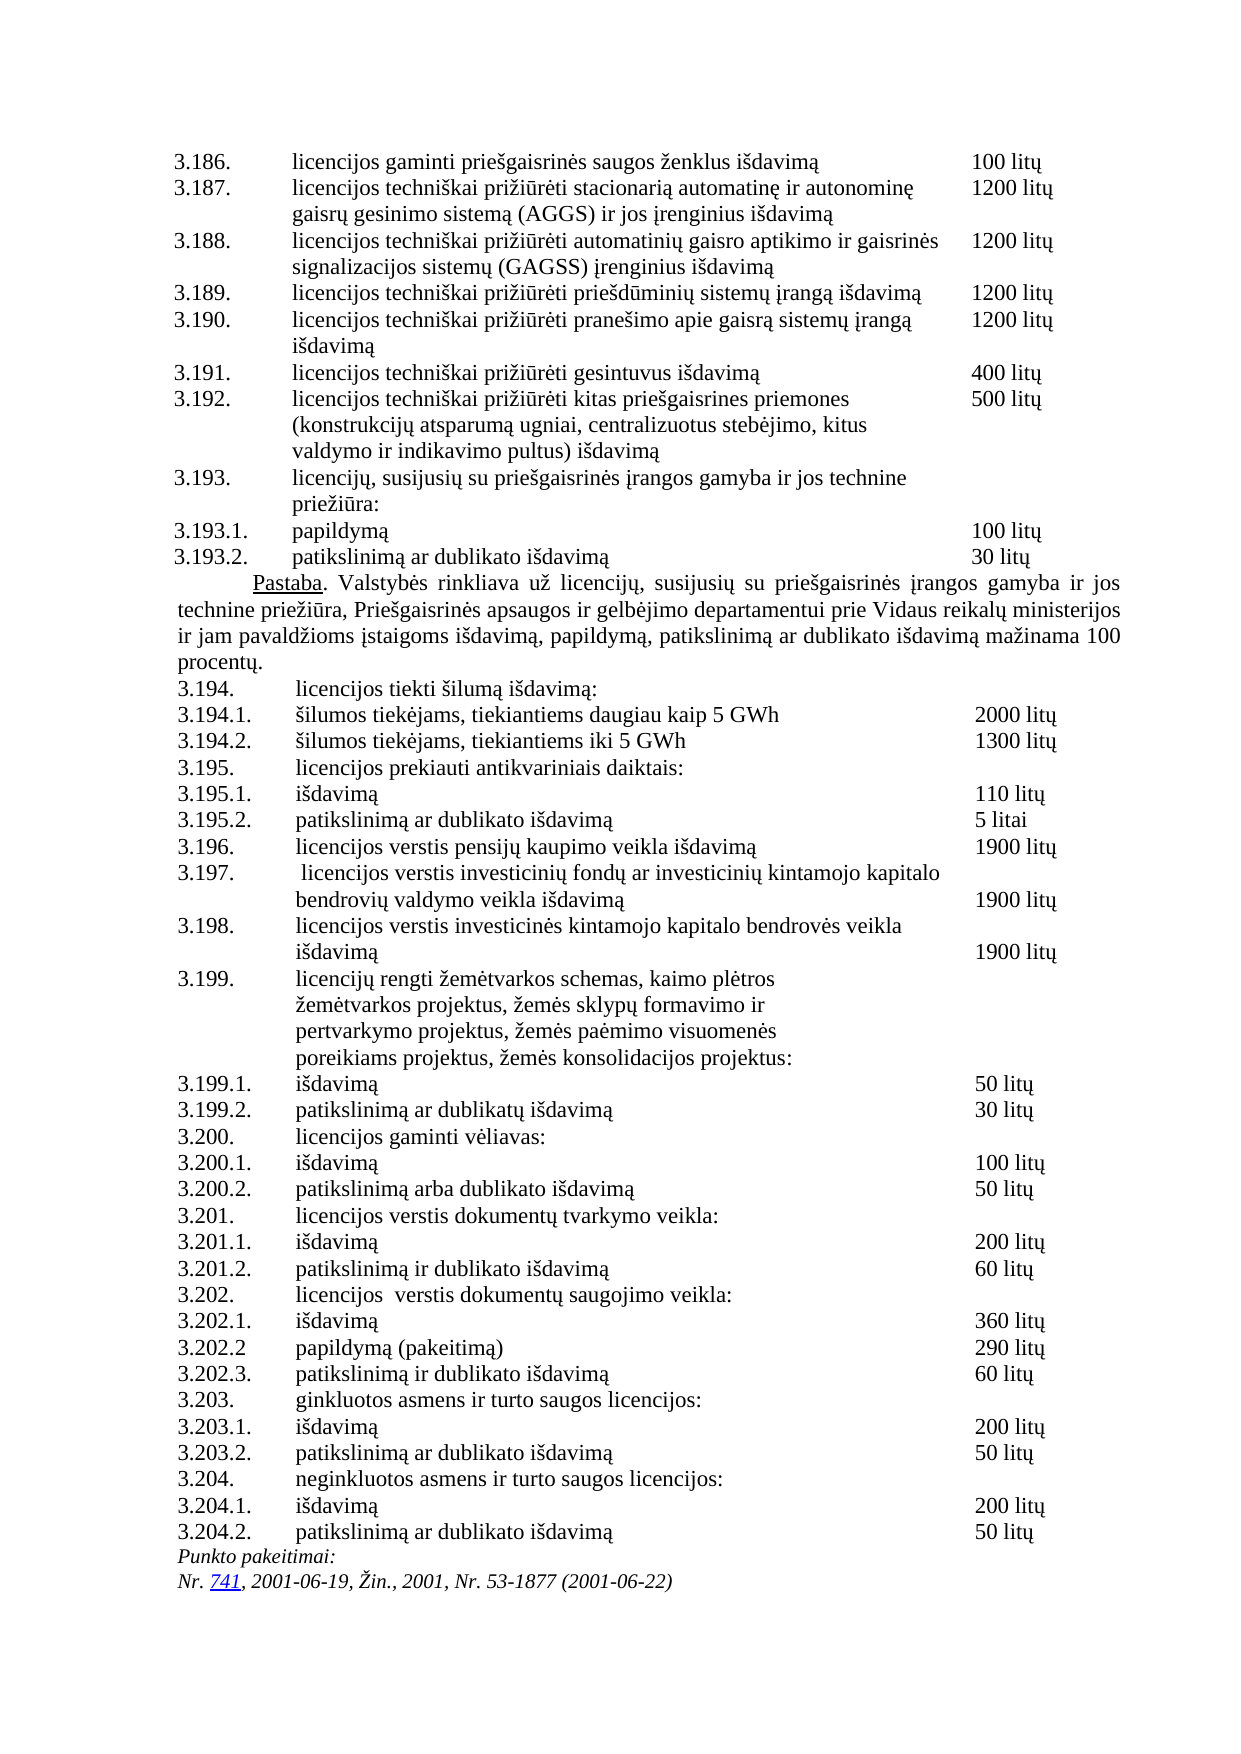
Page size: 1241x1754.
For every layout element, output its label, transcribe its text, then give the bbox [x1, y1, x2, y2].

text 3.204. neginkluotos asmens ir turto saugos licencijos: [177, 1465, 1122, 1492]
text 3.195.1. išdavimą 110 litų [177, 780, 1122, 807]
text 3.199.1. išdavimą 50 litų [177, 1070, 1122, 1096]
text Nr. 741, 2001-06-19, Žin., 2001, Nr. 53-1877 (2001-06-22) [177, 1568, 1122, 1593]
text 3.195.2. patikslinimą ar dublikato išdavimą 5 litai [177, 807, 1122, 833]
text 3.200.1. išdavimą 100 litų [177, 1149, 1122, 1176]
text 3.202. licencijos verstis dokumentų saugojimo veikla: [177, 1281, 1122, 1307]
text Pastaba. Valstybės rinkliava už licencijų, susijusių su priešgaisrinės įrangos gamyba ir jos technine priežiūra, Priešgaisrinės apsaugos ir gelbėjimo departamentui prie Vidaus reikalų ministerijos ir jam pavaldžioms įstaigoms išdavimą, papildymą, patikslinimą ar dublikato išdavimą mažinama 100 procentų. [177, 569, 1122, 675]
text 3.202.1. išdavimą 360 litų [177, 1307, 1122, 1334]
text žemėtvarkos projektus, žemės sklypų formavimo ir [192, 991, 1122, 1017]
text 3.204.1. išdavimą 200 litų [177, 1492, 1122, 1518]
text 3.201. licencijos verstis dokumentų tvarkymo veikla: [177, 1202, 1122, 1228]
text išdavimą 1900 litų [177, 938, 1122, 965]
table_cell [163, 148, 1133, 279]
text pertvarkymo projektus, žemės paėmimo visuomenės [177, 1017, 1122, 1044]
text 3.199.2. patikslinimą ar dublikatų išdavimą 30 litų [177, 1096, 1122, 1123]
text 3.194.2. šilumos tiekėjams, tiekiantiems iki 5 GWh 1300 litų [177, 727, 1122, 754]
text 3.200.2. patikslinimą arba dublikato išdavimą 50 litų [177, 1176, 1122, 1202]
text 3.203. ginkluotos asmens ir turto saugos licencijos: [177, 1386, 1122, 1413]
text 3.195. licencijos prekiauti antikvariniais daiktais: [177, 754, 1122, 780]
text 3.198. licencijos verstis investicinės kintamojo kapitalo bendrovės veikla [177, 912, 1122, 938]
text poreikiams projektus, žemės konsolidacijos projektus: [177, 1044, 1122, 1070]
text Punkto pakeitimai: [177, 1544, 1122, 1568]
text 3.197. licencijos verstis investicinių fondų ar investicinių kintamojo kapitalo [177, 859, 974, 886]
text 3.201.2. patikslinimą ir dublikato išdavimą 60 litų [177, 1254, 1122, 1281]
text 3.204.2. patikslinimą ar dublikato išdavimą 50 litų [177, 1518, 1122, 1544]
text 3.196. licencijos verstis pensijų kaupimo veikla išdavimą 1900 litų [177, 833, 1107, 859]
text 3.201.1. išdavimą 200 litų [177, 1228, 1122, 1254]
text 3.194. licencijos tiekti šilumą išdavimą: [177, 675, 1122, 701]
text 3.202.2 papildymą (pakeitimą) 290 litų [177, 1334, 1122, 1360]
text 3.200. licencijos gaminti vėliavas: [177, 1123, 1122, 1149]
text 3.203.2. patikslinimą ar dublikato išdavimą 50 litų [177, 1439, 1122, 1465]
text 3.203.1. išdavimą 200 litų [177, 1413, 1122, 1439]
text bendrovių valdymo veikla išdavimą 1900 litų [177, 886, 1107, 912]
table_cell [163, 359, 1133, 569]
text 3.199. licencijų rengti žemėtvarkos schemas, kaimo plėtros [177, 965, 1122, 991]
text 3.202.3. patikslinimą ir dublikato išdavimą 60 litų [177, 1360, 1122, 1386]
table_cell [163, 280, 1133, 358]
text 3.194.1. šilumos tiekėjams, tiekiantiems daugiau kaip 5 GWh 2000 litų [177, 701, 1122, 727]
